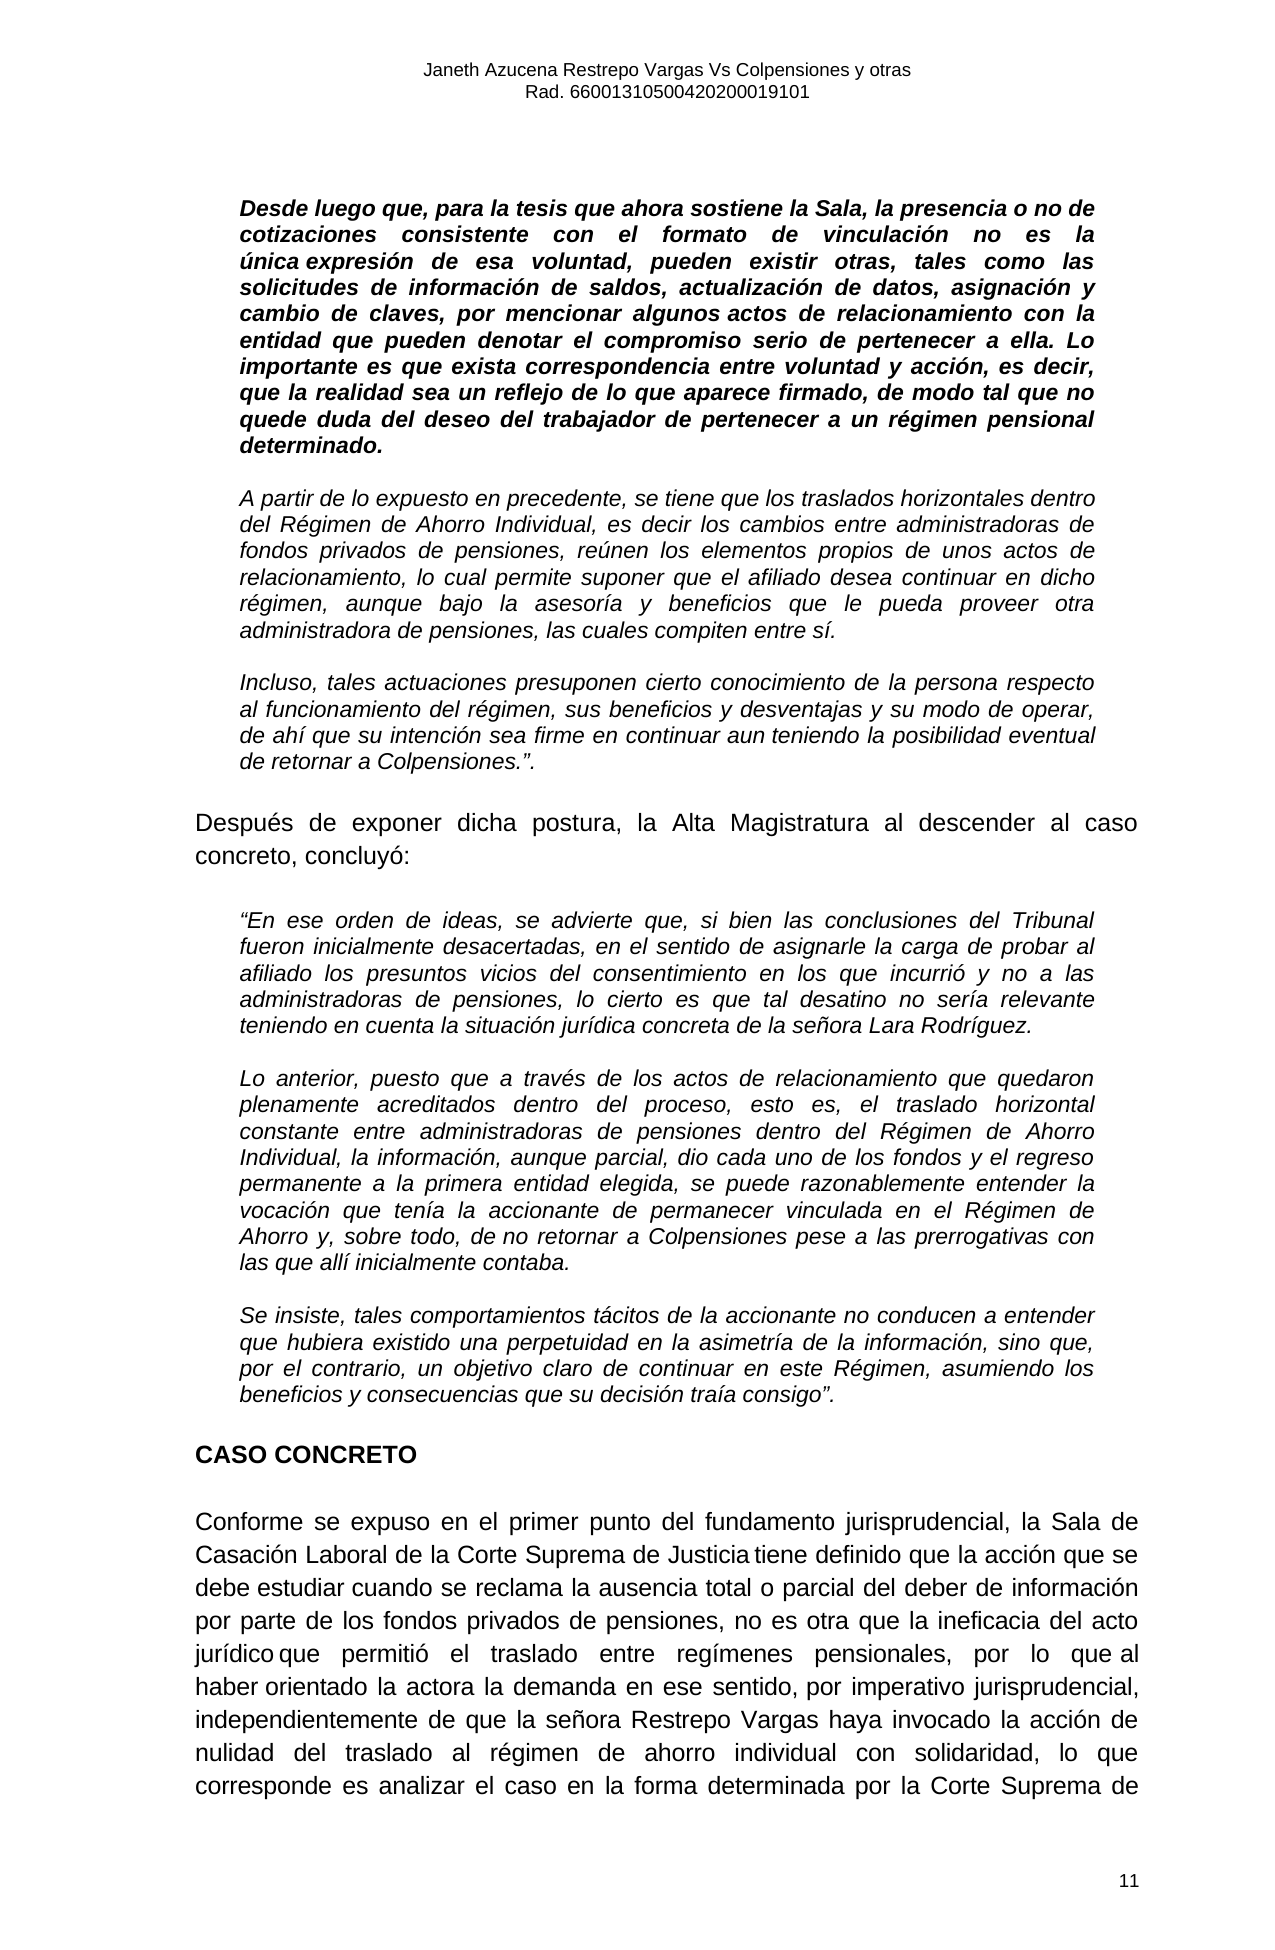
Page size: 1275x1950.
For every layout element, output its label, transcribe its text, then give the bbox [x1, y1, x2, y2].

text “En ese orden de ideas, se advierte que, si bien las conclusiones del Tribunal fueron inicialmente desacertadas, en el sentido de asignarle la carga de probar al afiliado los presuntos vicios del consentimiento en los que incurrió y no a las administradoras de pensiones, lo cierto es que tal desatino no sería relevante teniendo en cuenta la situación jurídica concreta de la señora Lara Rodríguez. [239, 907, 1095, 1038]
text Desde luego que, para la tesis que ahora sostiene la Sala, la presencia o no de cotizaciones consistente con el formato de vinculación no es la única expresión de esa voluntad, pueden existir otras, tales como las solicitudes de información de saldos, actualización de datos, asignación y cambio de claves, por mencionar algunos actos de relacionamiento con la entidad que pueden denotar el compromiso serio de pertenecer a ella. Lo importante es que exista correspondencia entre voluntad y acción, es decir, que la realidad sea un reflejo de lo que aparece firmado, de modo tal que no quede duda del deseo del trabajador de pertenecer a un régimen pensional determinado. [239, 195, 1095, 458]
text Se insiste, tales comportamientos tácitos de la accionante no conducen a entender que hubiera existido una perpetuidad en la asimetría de la información, sino que, por el contrario, un objetivo claro de continuar en este Régimen, asumiendo los beneficios y consecuencias que su decisión traía consigo”. [239, 1302, 1095, 1407]
text Después de exponer dicha postura, la Alta Magistratura al descender al caso concreto, concluyó: [195, 808, 1139, 869]
text A partir de lo expuesto en precedente, se tiene que los traslados horizontales dentro del Régimen de Ahorro Individual, es decir los cambios entre administradoras de fondos privados de pensiones, reúnen los elementos propios de unos actos de relacionamiento, lo cual permite suponer que el afiliado desea continuar en dicho régimen, aunque bajo la asesoría y beneficios que le pueda proveer otra administradora de pensiones, las cuales compiten entre sí. [239, 485, 1095, 643]
text CASO CONCRETO [195, 1441, 1139, 1469]
text Lo anterior, puesto que a través de los actos de relacionamiento que quedaron plenamente acreditados dentro del proceso, esto es, el traslado horizontal constante entre administradoras de pensiones dentro del Régimen de Ahorro Individual, la información, aunque parcial, dio cada uno de los fondos y el regreso permanente a la primera entidad elegida, se puede razonablemente entender la vocación que tenía la accionante de permanecer vinculada en el Régimen de Ahorro y, sobre todo, de no retornar a Colpensiones pese a las prerrogativas con las que allí inicialmente contaba. [239, 1065, 1095, 1276]
text Incluso, tales actuaciones presuponen cierto conocimiento de la persona respecto al funcionamiento del régimen, sus beneficios y desventajas y su modo de operar, de ahí que su intención sea firme en continuar aun teniendo la posibilidad eventual de retornar a Colpensiones.”. [239, 669, 1095, 775]
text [195, 1507, 1139, 1799]
